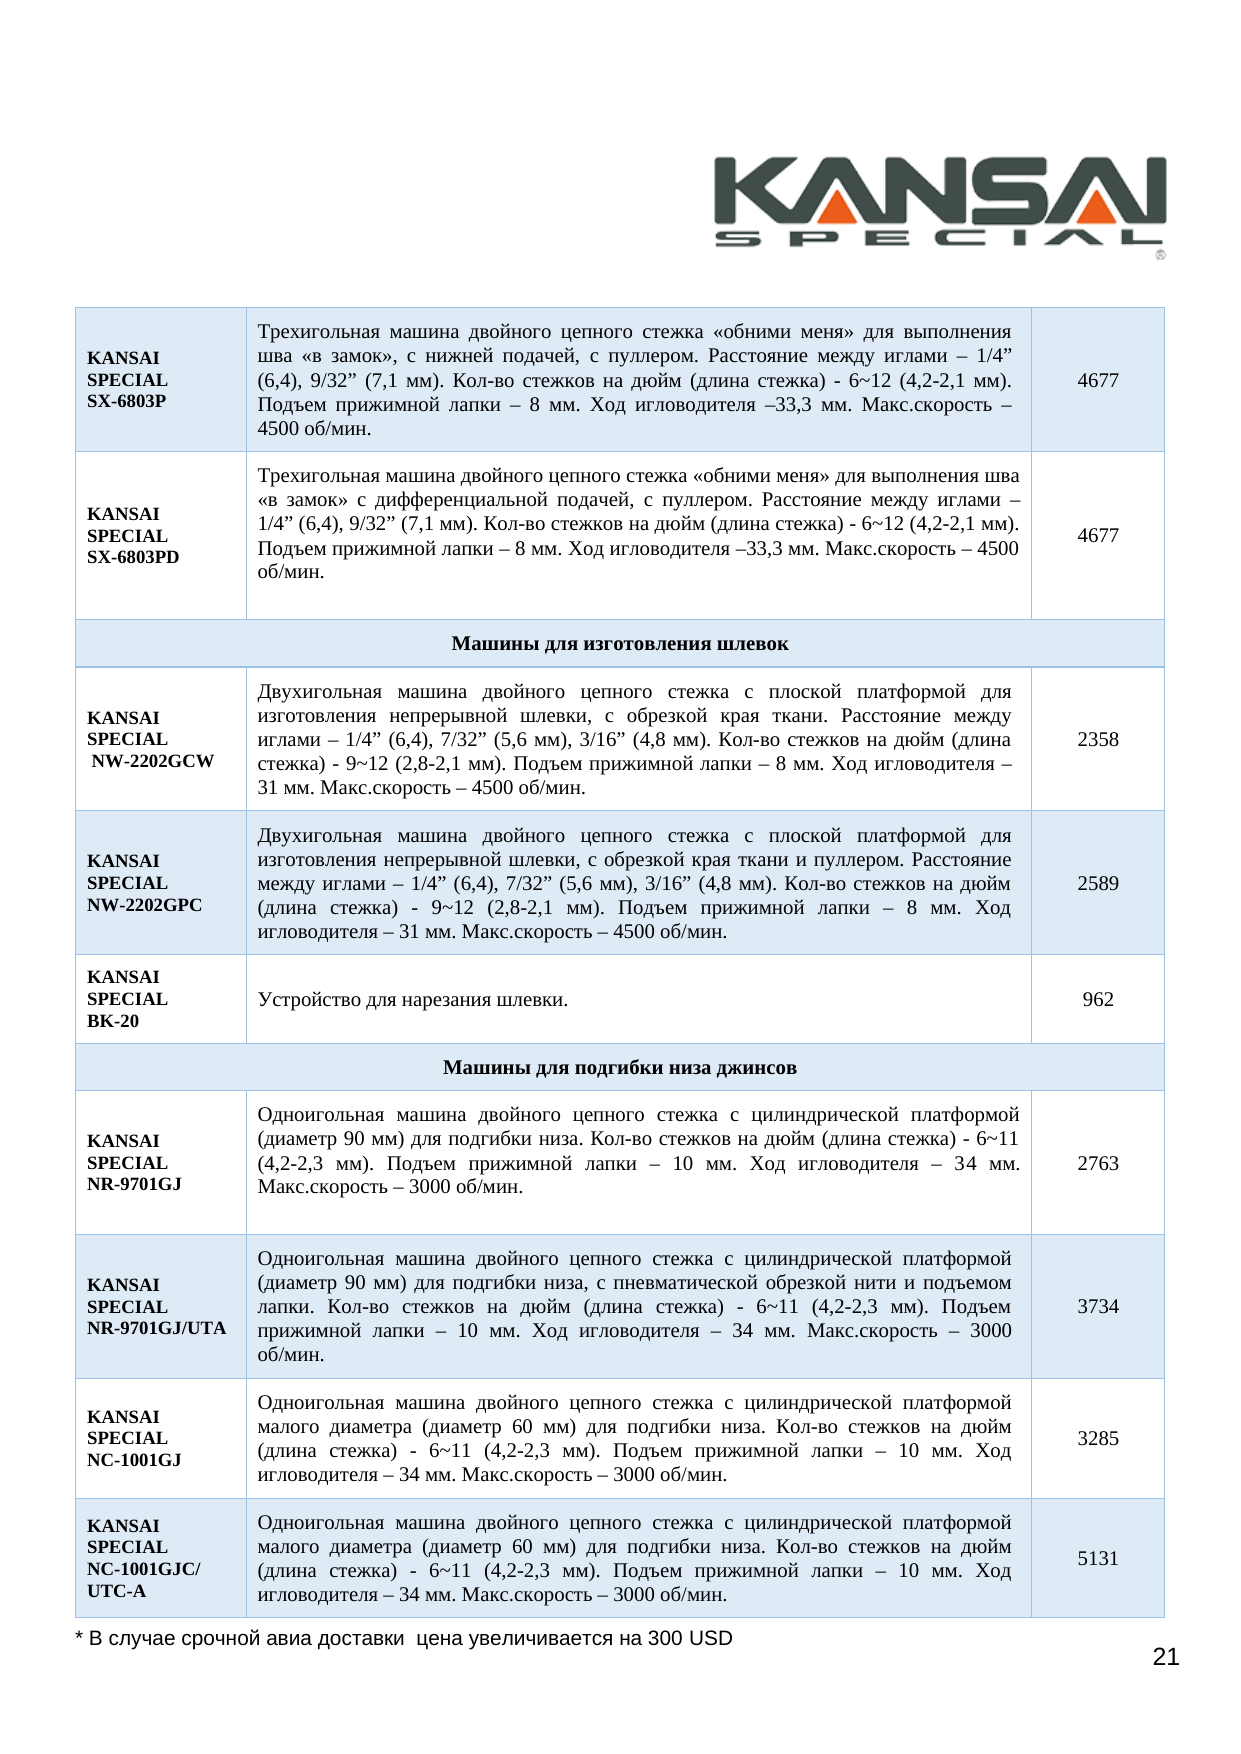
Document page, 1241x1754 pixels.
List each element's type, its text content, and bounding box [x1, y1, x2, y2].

table_cell KANSAI SPECIAL SX-6803P [76, 308, 246, 451]
table_cell KANSAI SPECIAL NC-1001GJ [76, 1379, 246, 1497]
table_cell Устройство для нарезания шлевки. [247, 955, 1031, 1042]
table_cell 2358 [1032, 668, 1164, 810]
table_cell Машины для подгибки низа джинсов [76, 1044, 1164, 1090]
table_cell 4677 [1032, 452, 1164, 619]
table_cell Одноигольная машина двойного цепного стежка с цилиндрической платформой (диаметр 90 мм) для подгибки низа, с пневматической обрезкой нити и подъемом лапки. Кол-во стежков на дюйм (длина стежка) - 6~11 (4,2-). Подъем прижимной лапки – . Ход игловодителя – . Макс.скорость – 3000 об/мин. [247, 1235, 1031, 1378]
table_cell 2589 [1032, 811, 1164, 954]
table_cell Одноигольная машина двойного цепного стежка с цилиндрической платформой малого диаметра (диаметр 60 мм) для подгибки низа. Кол-во стежков на дюйм (длина стежка) - 6~11 (4,2-). Подъем прижимной лапки – . Ход игловодителя – . Макс.скорость – 3000 об/мин. [247, 1379, 1031, 1497]
table_cell KANSAI SPECIAL NW-2202GPC [76, 811, 246, 954]
table_cell Одноигольная машина двойного цепного стежка с цилиндрической платформой (диаметр 90 мм) для подгибки низа. Кол-во стежков на дюйм (длина стежка) - 6~11 (4,2-). Подъем прижимной лапки – . Ход игловодителя – . Макс.скорость – 3000 об/мин. [247, 1091, 1031, 1234]
table_cell 962 [1032, 955, 1164, 1042]
table_cell Двухигольная машина двойного цепного стежка с плоской платформой для изготовления непрерывной шлевки, с обрезкой края ткани и пуллером. Расстояние между иглами – 1/4” (6,4), 7/32” (), 3/16” (). Кол-во стежков на дюйм (длина стежка) - 9~12 (2,8-). Подъем прижимной лапки – . Ход игловодителя – . Макс.скорость – 4500 об/мин. [247, 811, 1031, 954]
table_cell 3285 [1032, 1379, 1164, 1497]
table_cell 4677 [1032, 308, 1164, 451]
table_cell Kansai Special NW-2202GCW [76, 668, 246, 810]
table_cell Трехигольная машина двойного цепного стежка «обними меня» для выполнения шва «в замок», с нижней подачей, c пуллером. Расстояние между иглами – 1/4” (6,4), 9/32” (). Кол-во стежков на дюйм (длина стежка) - 6~12 (4,2-). Подъем прижимной лапки – . Ход игловодителя –33,3 мм. Макс.скорость – 4500 об/мин. [247, 308, 1031, 451]
table_cell Трехигольная машина двойного цепного стежка «обними меня» для выполнения шва «в замок» с дифференциальной подачей, c пуллером. Расстояние между иглами – 1/4” (6,4), 9/32” (). Кол-во стежков на дюйм (длина стежка) - 6~12 (4,2-). Подъем прижимной лапки – . Ход игловодителя –33,3 мм. Макс.скорость – 4500 об/мин. [247, 452, 1031, 619]
table_cell Машины для изготовления шлевок [76, 620, 1164, 666]
table_cell 3734 [1032, 1235, 1164, 1378]
table_cell KANSAI SPECIAL BK-20 [76, 955, 246, 1042]
table_cell KANSAI SPECIAL SX-6803PD [76, 452, 246, 619]
table_cell KANSAI SPECIAL NC-1001GJC/UTC-A [76, 1499, 246, 1617]
table_cell Одноигольная машина двойного цепного стежка с цилиндрической платформой малого диаметра (диаметр 60 мм) для подгибки низа. Кол-во стежков на дюйм (длина стежка) - 6~11 (4,2-). Подъем прижимной лапки – . Ход игловодителя – . Макс.скорость – 3000 об/мин. [247, 1499, 1031, 1617]
table_cell 2763 [1032, 1091, 1164, 1234]
picture [701, 141, 1177, 264]
table_cell Двухигольная машина двойного цепного стежка с плоской платформой для изготовления непрерывной шлевки, с обрезкой края ткани. Расстояние между иглами – 1/4” (6,4), 7/32” (), 3/16” (). Кол-во стежков на дюйм (длина стежка) - 9~12 (2,8-). Подъем прижимной лапки – . Ход игловодителя – . Макс.скорость – 4500 об/мин. [247, 668, 1031, 810]
table_cell KANSAI SPECIAL NR-9701GJ/UTA [76, 1235, 246, 1378]
table_cell KANSAI SPECIAL NR-9701GJ [76, 1091, 246, 1234]
table_cell 5131 [1032, 1499, 1164, 1617]
